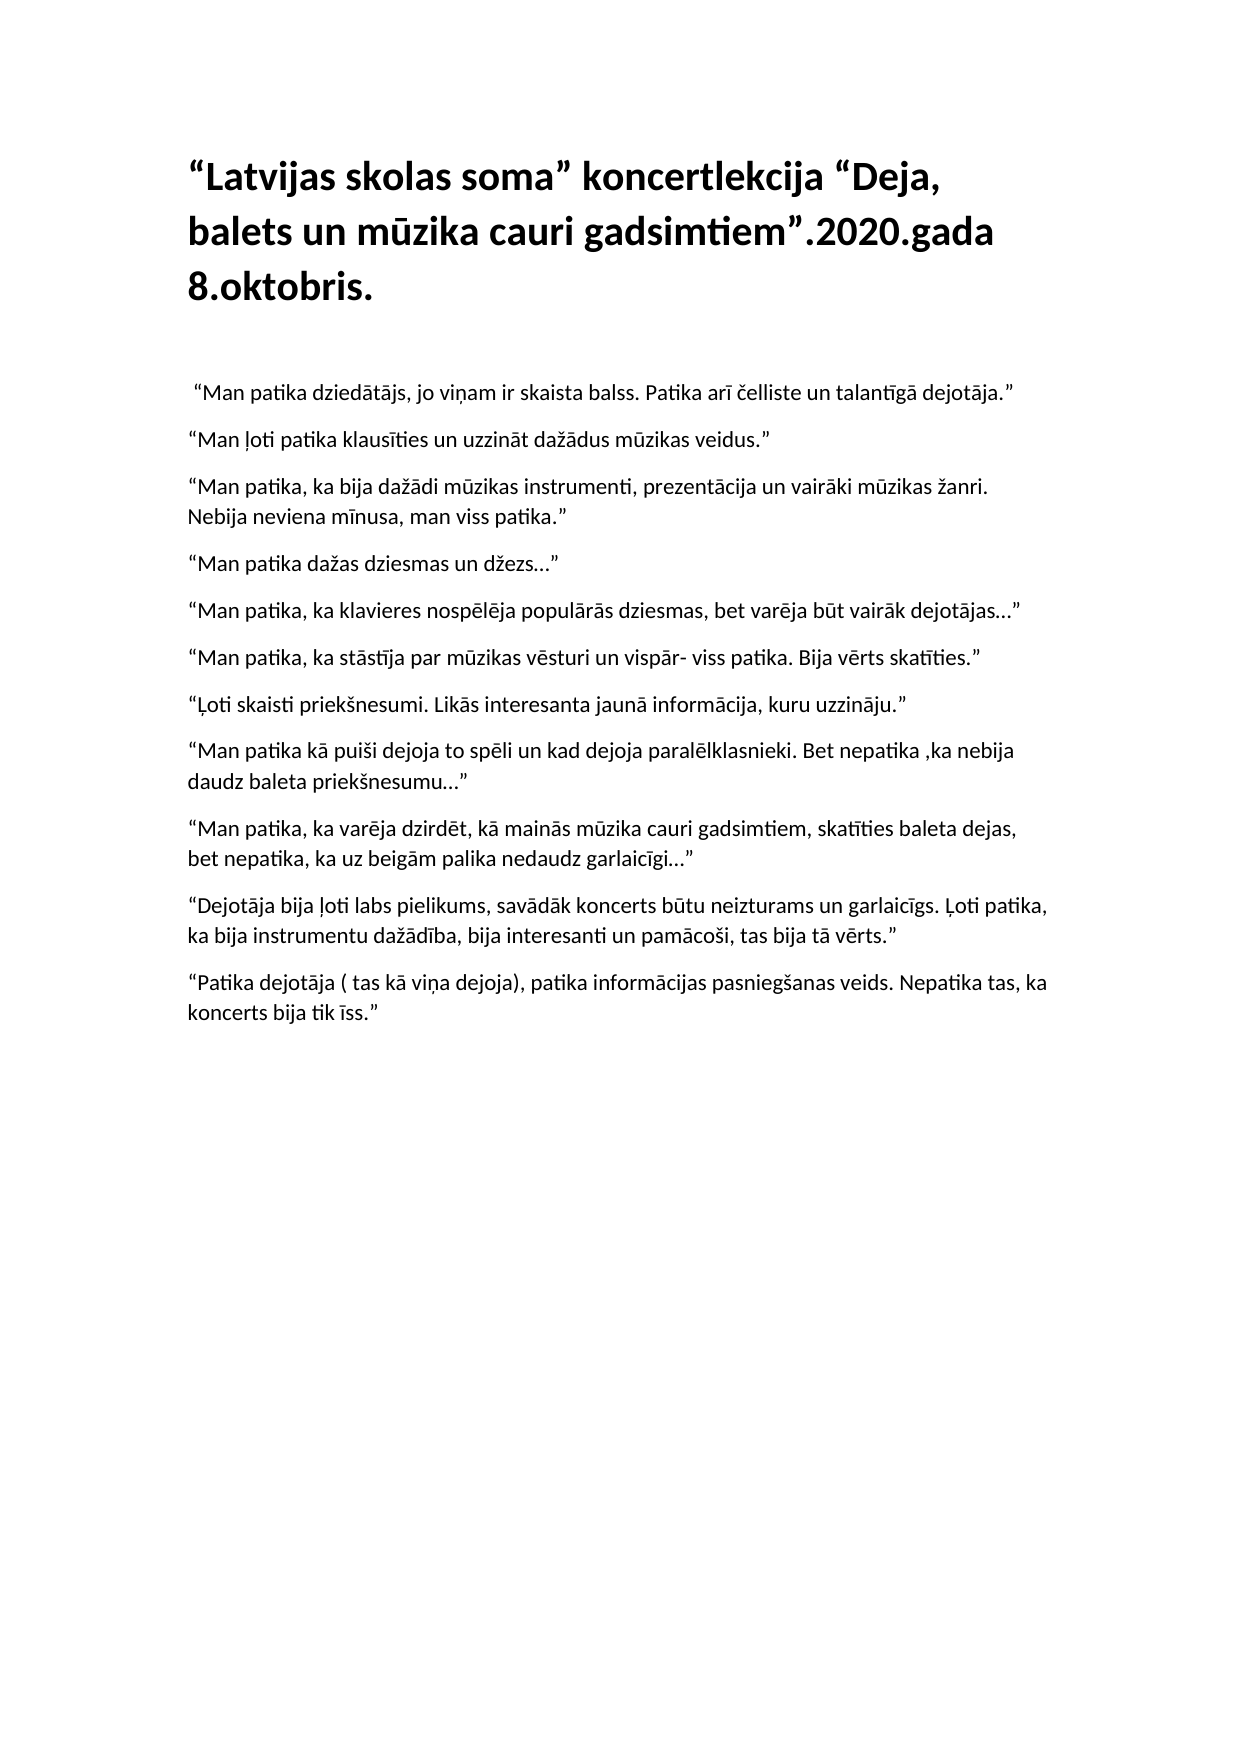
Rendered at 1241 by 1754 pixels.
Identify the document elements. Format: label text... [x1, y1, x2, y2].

text “Man ļoti patika klausīties un uzzināt dažādus mūzikas veidus.” [187, 425, 1053, 453]
text “Man patika, ka klavieres nospēlēja populārās dziesmas, bet varēja būt vairāk dejotājas…” [187, 596, 1053, 624]
text “Ļoti skaisti priekšnesumi. Likās interesanta jaunā informācija, kuru uzzināju.” [187, 690, 1053, 718]
text “Man patika dziedātājs, jo viņam ir skaista balss. Patika arī čelliste un talantīgā dejotāja.” [187, 378, 1053, 406]
text “Latvijas skolas soma” koncertlekcija “Deja, balets un mūzika cauri gadsimtiem”.2020.gada 8.oktobris. [187, 150, 1053, 311]
text “Dejotāja bija ļoti labs pielikums, savādāk koncerts būtu neizturams un garlaicīgs. Ļoti patika, ka bija instrumentu dažādība, bija interesanti un pamācoši, tas bija tā vērts.” [187, 891, 1053, 949]
text “Man patika, ka bija dažādi mūzikas instrumenti, prezentācija un vairāki mūzikas žanri. Nebija neviena mīnusa, man viss patika.” [187, 472, 1053, 530]
text “Man patika dažas dziesmas un džezs…” [187, 549, 1053, 577]
text “Man patika, ka stāstīja par mūzikas vēsturi un vispār- viss patika. Bija vērts skatīties.” [187, 643, 1053, 671]
text “Patika dejotāja ( tas kā viņa dejoja), patika informācijas pasniegšanas veids. Nepatika tas, ka koncerts bija tik īss.” [187, 968, 1053, 1026]
text “Man patika, ka varēja dzirdēt, kā mainās mūzika cauri gadsimtiem, skatīties baleta dejas, bet nepatika, ka uz beigām palika nedaudz garlaicīgi…” [187, 814, 1053, 872]
text “Man patika kā puiši dejoja to spēli un kad dejoja paralēlklasnieki. Bet nepatika ,ka nebija daudz baleta priekšnesumu…” [187, 737, 1053, 795]
